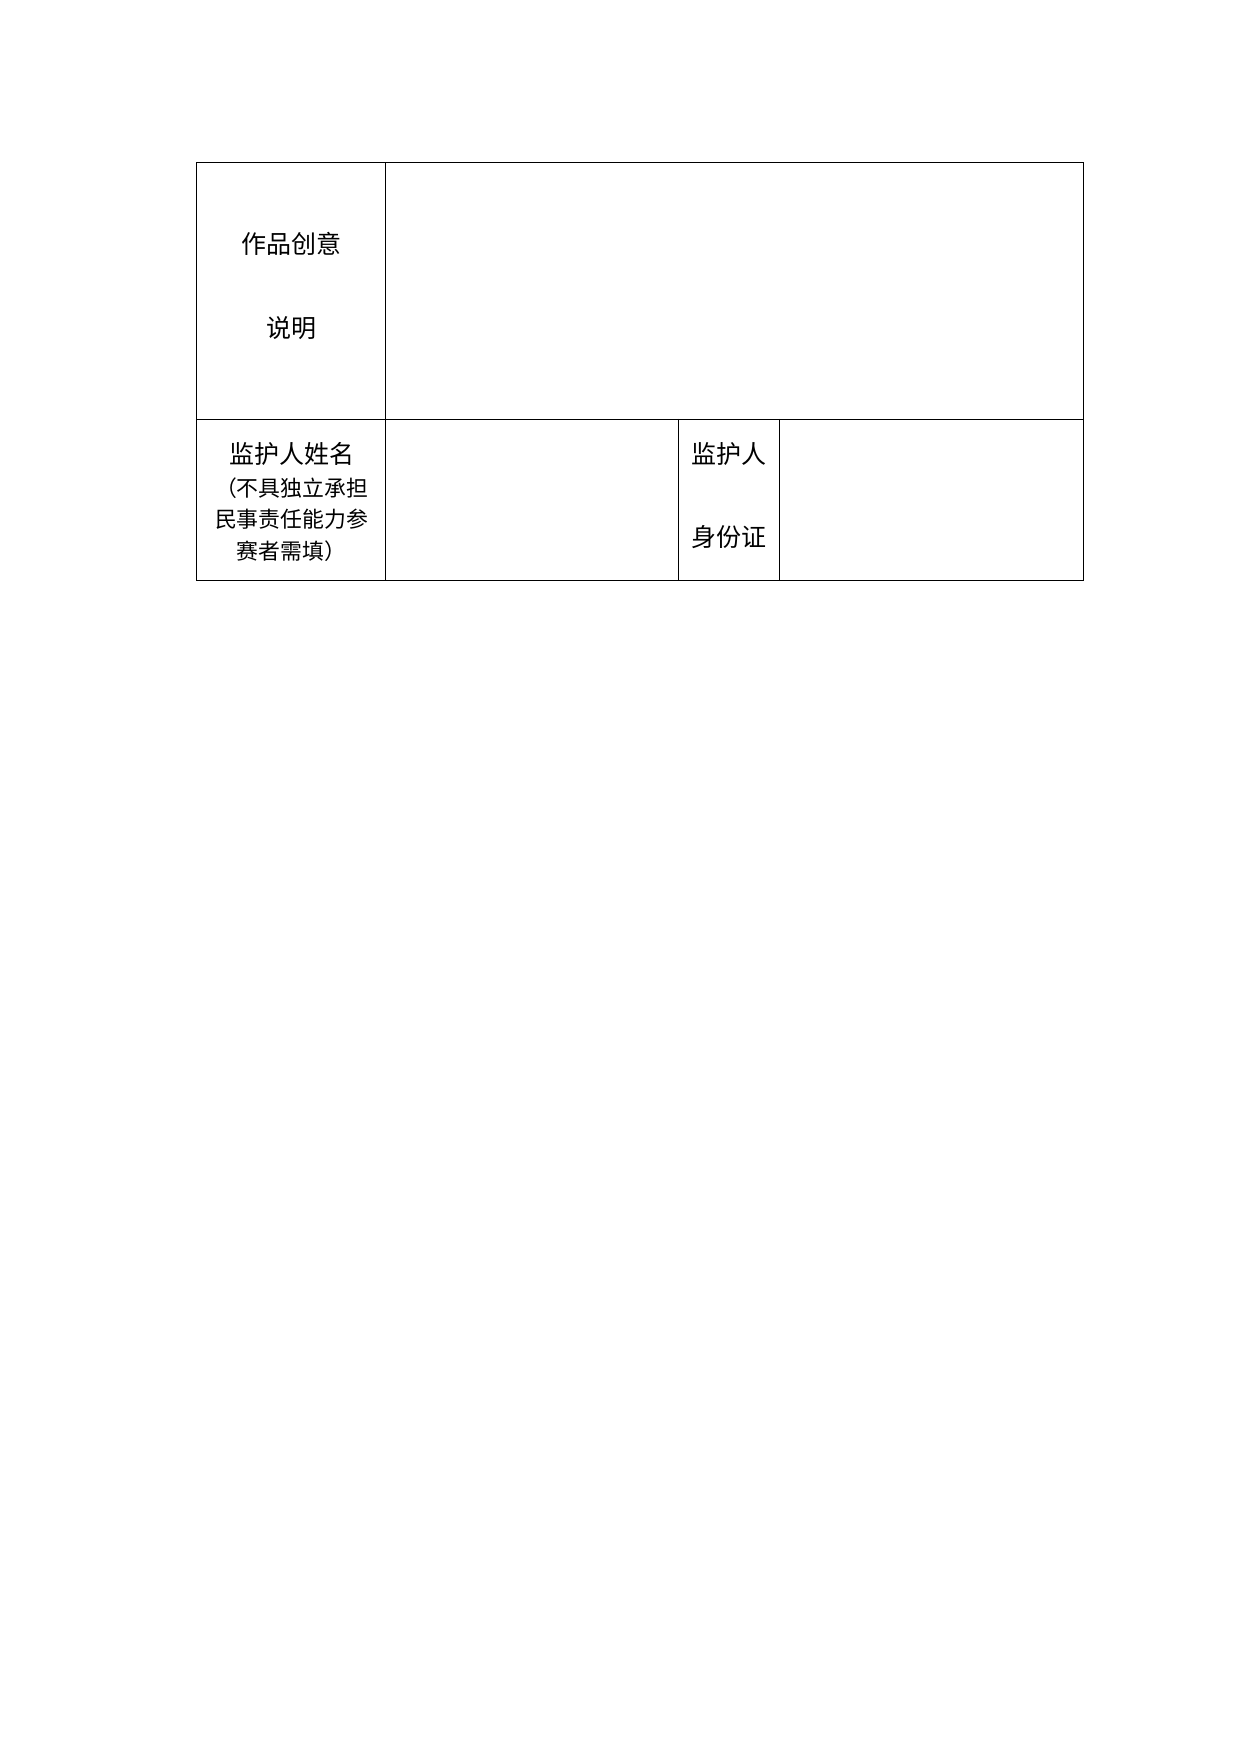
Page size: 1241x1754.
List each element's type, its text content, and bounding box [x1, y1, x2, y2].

table_cell [386, 420, 678, 580]
table_cell 作品创意 说明 [197, 163, 385, 419]
table_cell [386, 163, 1083, 419]
table_cell [780, 420, 1083, 580]
table_cell 监护人 身份证 [679, 420, 779, 580]
table_cell 监护人姓名 （不具独立承担民事责任能力参赛者需填） [197, 420, 385, 580]
